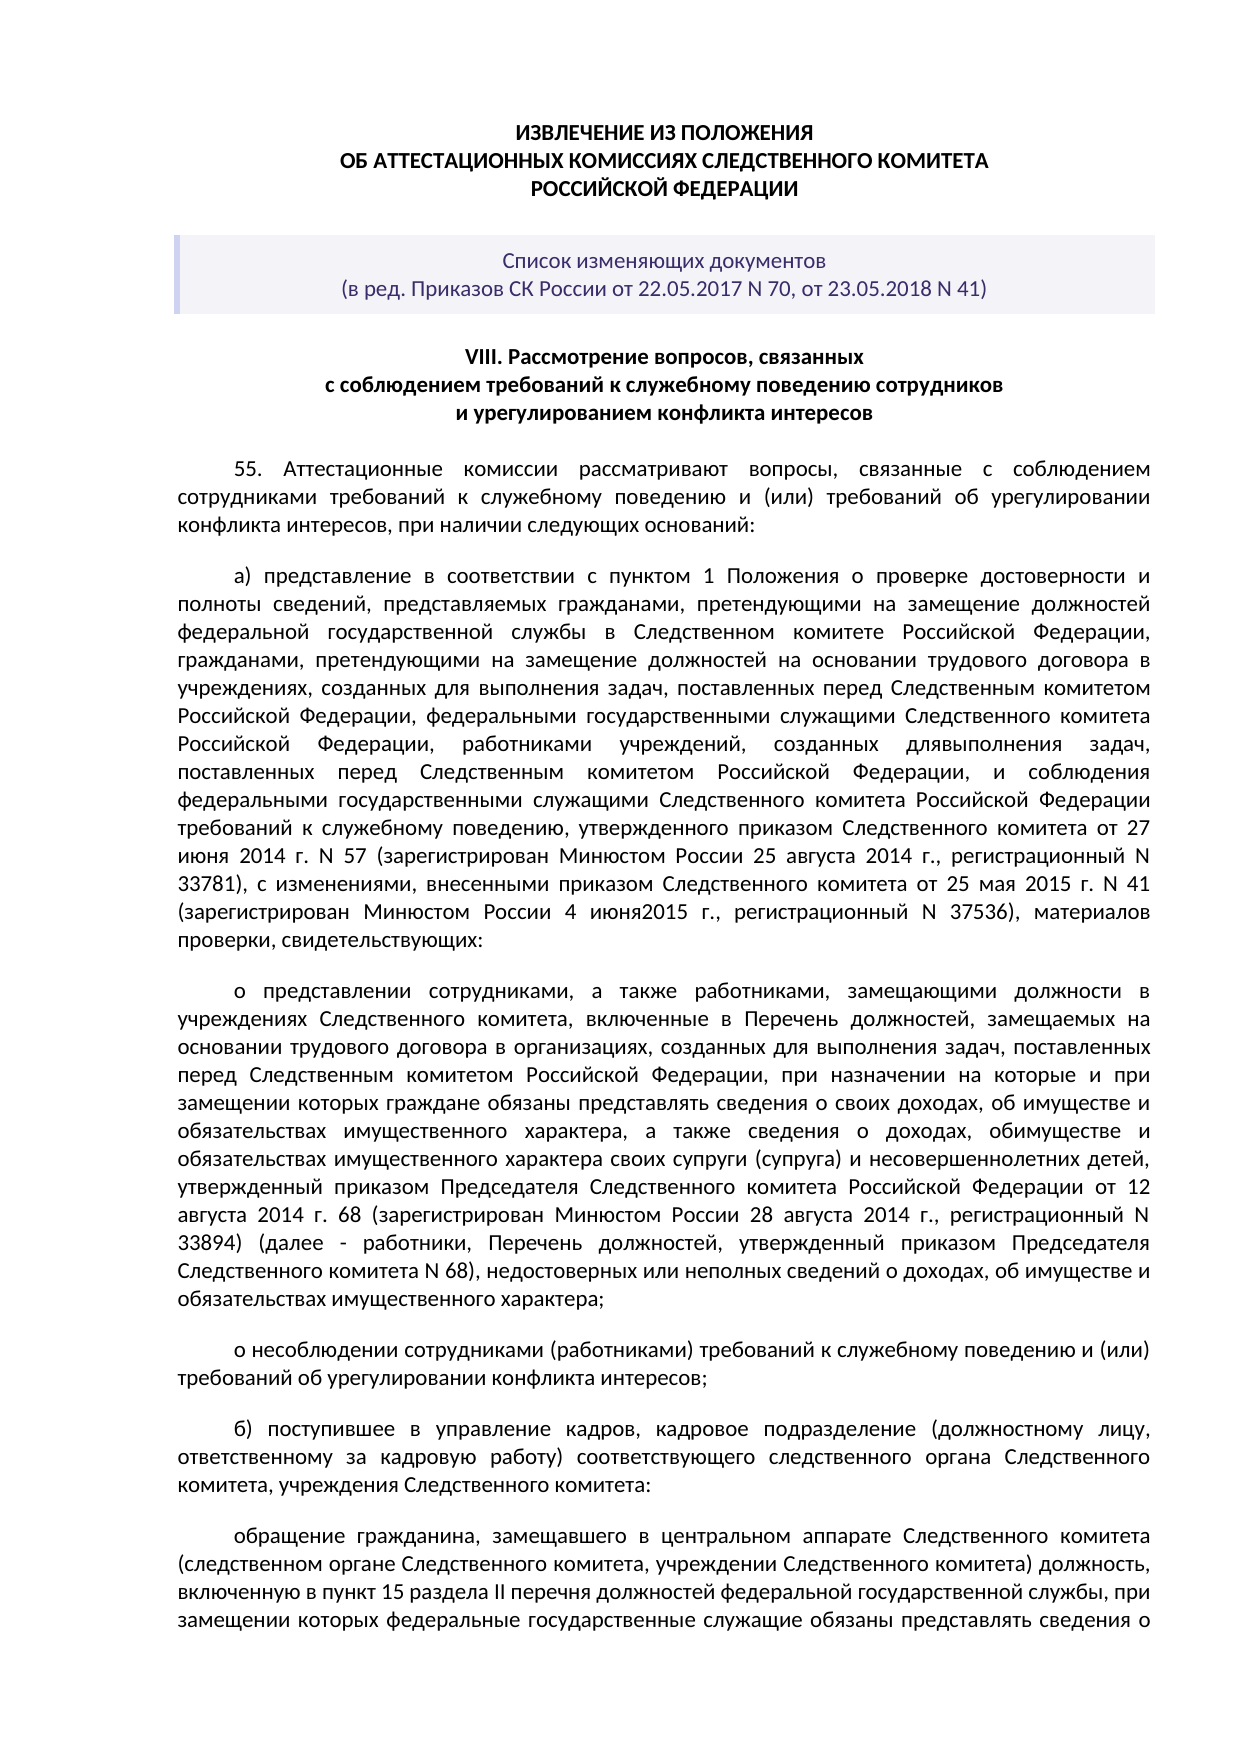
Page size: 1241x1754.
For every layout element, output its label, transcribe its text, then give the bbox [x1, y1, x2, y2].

title РОССИЙСКОЙ ФЕДЕРАЦИИ [177, 174, 1152, 202]
title ИЗВЛЕЧЕНИЕ ИЗ ПОЛОЖЕНИЯ [177, 118, 1152, 146]
text о несоблюдении сотрудниками (работниками) требований к служебному поведению и (или) требований об урегулировании конфликта интересов; [177, 1336, 1152, 1392]
title с соблюдением требований к служебному поведению сотрудников [177, 370, 1152, 398]
title ОБ АТТЕСТАЦИОННЫХ КОМИССИЯХ СЛЕДСТВЕННОГО КОМИТЕТА [177, 146, 1152, 174]
title VIII. Рассмотрение вопросов, связанных [177, 342, 1152, 370]
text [177, 1521, 1152, 1633]
text 55. Аттестационные комиссии рассматривают вопросы, связанные с соблюдением сотрудниками требований к служебному поведению и (или) требований об урегулировании конфликта интересов, при наличии следующих оснований: [177, 454, 1152, 538]
table_header Список изменяющих документов (в ред. Приказов СК России от 22.05.2017 N 70, от 23.05.2018 N 41) [180, 235, 1149, 314]
text б) поступившее в управление кадров, кадровое подразделение (должностному лицу, ответственному за кадровую работу) соответствующего следственного органа Следственного комитета, учреждения Следственного комитета: [177, 1414, 1152, 1498]
text а) представление в соответствии с пунктом 1 Положения о проверке достоверности и полноты сведений, представляемых гражданами, претендующими на замещение должностей федеральной государственной службы в Следственном комитете Российской Федерации, гражданами, претендующими на замещение должностей на основании трудового договора в учреждениях, созданных для выполнения задач, поставленных перед Следственным комитетом Российской Федерации, федеральными государственными служащими Следственного комитета Российской Федерации, работниками учреждений, созданных длявыполнения задач, поставленных перед Следственным комитетом Российской Федерации, и соблюдения федеральными государственными служащими Следственного комитета Российской Федерации требований к служебному поведению, утвержденного приказом Следственного комитета от 27 июня 2014 г. N 57 (зарегистрирован Минюстом России 25 августа 2014 г., регистрационный N 33781), с изменениями, внесенными приказом Следственного комитета от 25 мая 2015 г. N 41 (зарегистрирован Минюстом России 4 июня2015 г., регистрационный N 37536), материалов проверки, свидетельствующих: [177, 561, 1152, 953]
title и урегулированием конфликта интересов [177, 398, 1152, 426]
text о представлении сотрудниками, а также работниками, замещающими должности в учреждениях Следственного комитета, включенные в Перечень должностей, замещаемых на основании трудового договора в организациях, созданных для выполнения задач, поставленных перед Следственным комитетом Российской Федерации, при назначении на которые и при замещении которых граждане обязаны представлять сведения о своих доходах, об имуществе и обязательствах имущественного характера, а также сведения о доходах, обимуществе и обязательствах имущественного характера своих супруги (супруга) и несовершеннолетних детей, утвержденный приказом Председателя Следственного комитета Российской Федерации от 12 августа 2014 г. 68 (зарегистрирован Минюстом России 28 августа 2014 г., регистрационный N 33894) (далее - работники, Перечень должностей, утвержденный приказом Председателя Следственного комитета N 68), недостоверных или неполных сведений о доходах, об имуществе и обязательствах имущественного характера; [177, 976, 1152, 1313]
